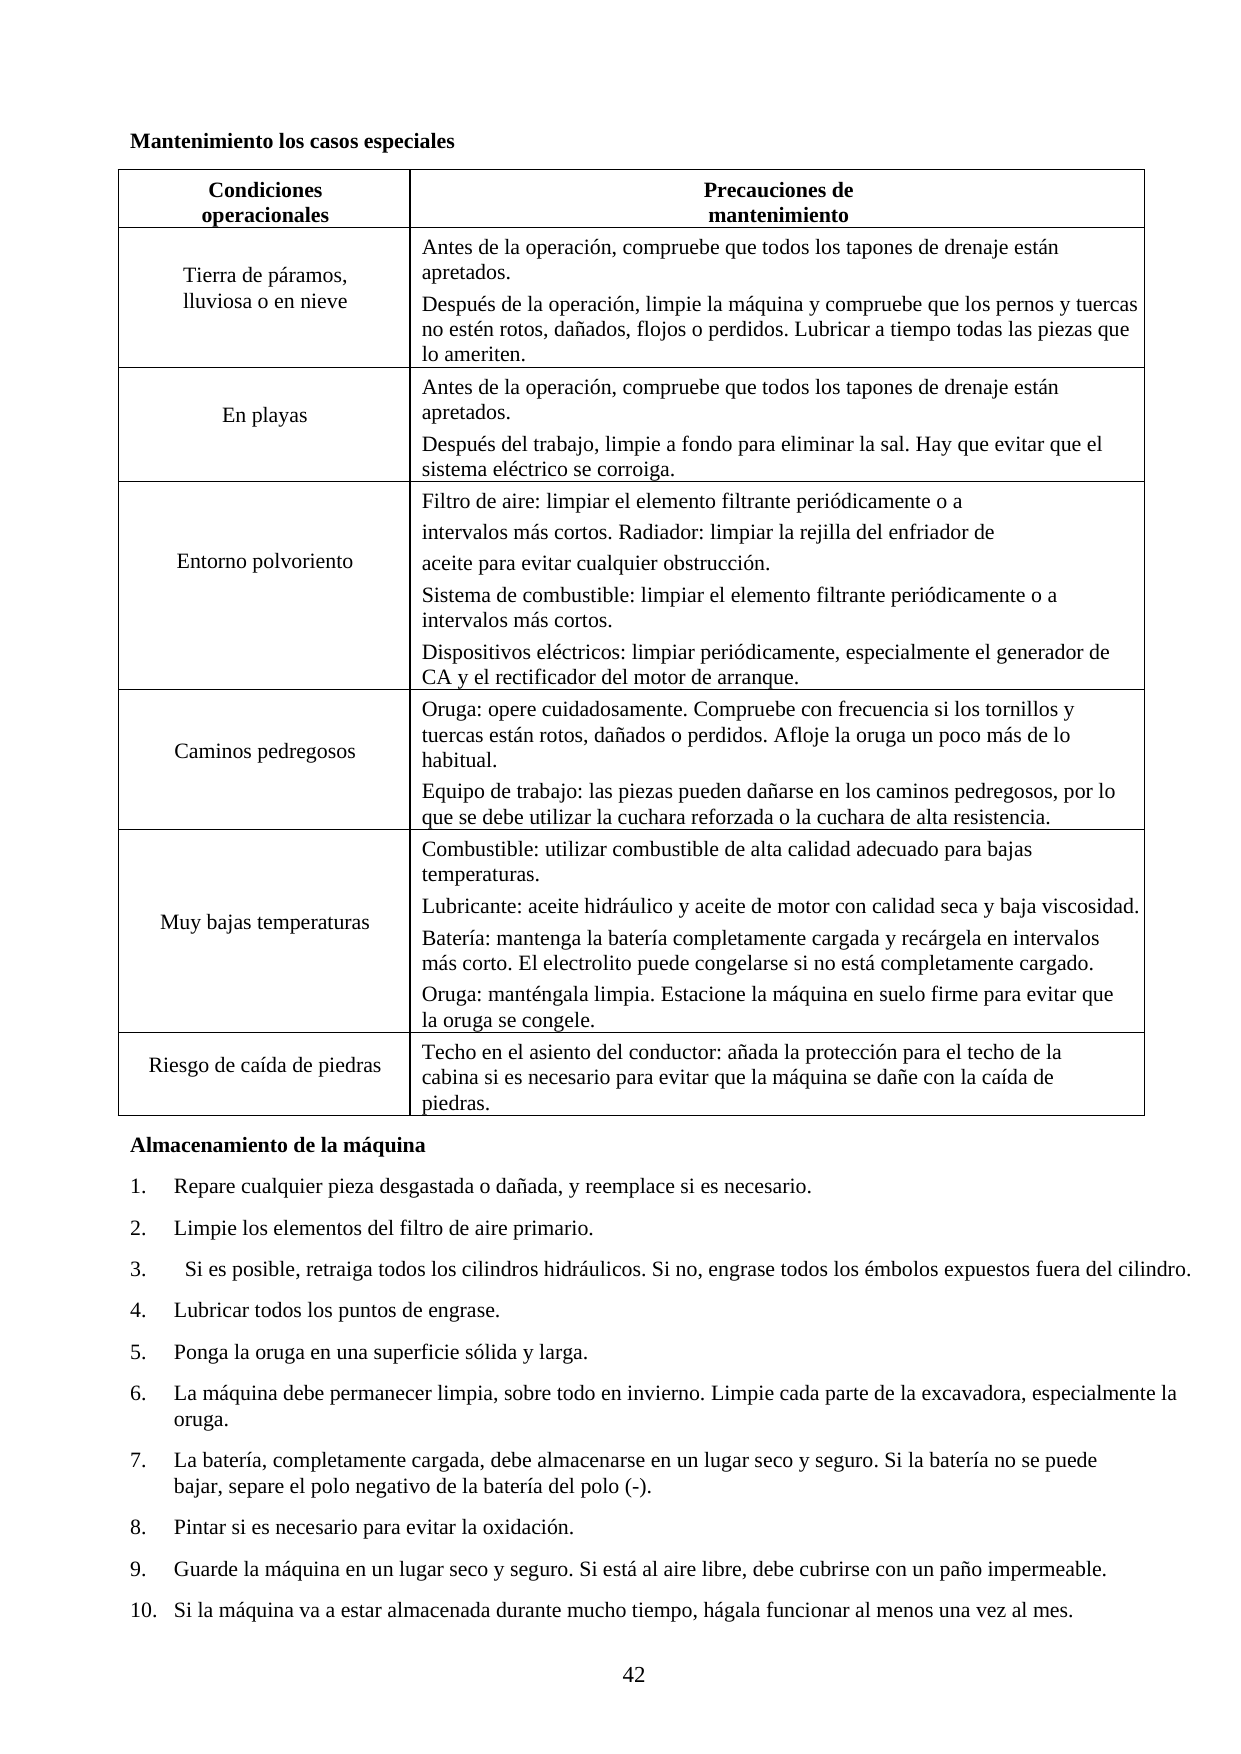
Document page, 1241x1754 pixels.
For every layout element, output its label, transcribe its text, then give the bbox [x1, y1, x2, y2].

table_cell En playas [119, 368, 409, 481]
table_cell Muy bajas temperaturas [119, 830, 409, 1032]
table_cell Oruga: opere cuidadosamente. Compruebe con frecuencia si los tornillos y tuercas están rotos, dañados o perdidos. Afloje la oruga un poco más de lo habitual. Equipo de trabajo: las piezas pueden dañarse en los caminos pedregosos, por lo que se debe utilizar la cuchara reforzada o la cuchara de alta resistencia. [411, 690, 1144, 829]
text Almacenamiento de la máquina [130, 1132, 1209, 1157]
list Si es posible, retraiga todos los cilindros hidráulicos. Si no, engrase todos los émbolos expuestos fuera del cilindro. [130, 1256, 1209, 1281]
list Ponga la oruga en una superficie sólida y larga. [130, 1339, 1209, 1364]
table_cell Tierra de páramos, lluviosa o en nieve [119, 228, 409, 367]
list Guarde la máquina en un lugar seco y seguro. Si está al aire libre, debe cubrirse con un paño impermeable. [130, 1556, 1209, 1581]
subtitle Mantenimiento los casos especiales [130, 128, 1209, 153]
list Si la máquina va a estar almacenada durante mucho tiempo, hágala funcionar al menos una vez al mes. [130, 1597, 1209, 1622]
table_header Precauciones de mantenimiento [411, 170, 1144, 227]
list La batería, completamente cargada, debe almacenarse en un lugar seco y seguro. Si la batería no se puede bajar, separe el polo negativo de la batería del polo (-). [130, 1447, 1120, 1498]
list Pintar si es necesario para evitar la oxidación. [130, 1514, 1209, 1539]
list Lubricar todos los puntos de engrase. [130, 1297, 1209, 1323]
table_cell Antes de la operación, compruebe que todos los tapones de drenaje están apretados. Después del trabajo, limpie a fondo para eliminar la sal. Hay que evitar que el sistema eléctrico se corroiga. [411, 368, 1144, 481]
table_cell Riesgo de caída de piedras [119, 1033, 409, 1115]
table_cell Antes de la operación, compruebe que todos los tapones de drenaje están apretados. Después de la operación, limpie la máquina y compruebe que los pernos y tuercas no estén rotos, dañados, flojos o perdidos. Lubricar a tiempo todas las piezas que lo ameriten. [411, 228, 1144, 367]
table_cell Techo en el asiento del conductor: añada la protección para el techo de la cabina si es necesario para evitar que la máquina se dañe con la caída de piedras. [411, 1033, 1144, 1115]
table_header Condiciones operacionales [119, 170, 409, 227]
table_cell Caminos pedregosos [119, 690, 409, 829]
list Limpie los elementos del filtro de aire primario. [130, 1215, 1209, 1240]
table_cell Combustible: utilizar combustible de alta calidad adecuado para bajas temperaturas. Lubricante: aceite hidráulico y aceite de motor con calidad seca y baja viscosidad. Batería: mantenga la batería completamente cargada y recárgela en intervalos más corto. El electrolito puede congelarse si no está completamente cargado. Oruga: manténgala limpia. Estacione la máquina en suelo firme para evitar que la oruga se congele. [411, 830, 1144, 1032]
list Repare cualquier pieza desgastada o dañada, y reemplace si es necesario. [130, 1173, 1209, 1198]
table_cell Filtro de aire: limpiar el elemento filtrante periódicamente o a intervalos más cortos. Radiador: limpiar la rejilla del enfriador de aceite para evitar cualquier obstrucción. Sistema de combustible: limpiar el elemento filtrante periódicamente o a intervalos más cortos. Dispositivos eléctricos: limpiar periódicamente, especialmente el generador de CA y el rectificador del motor de arranque. [411, 482, 1144, 689]
table_cell Entorno polvoriento [119, 482, 409, 689]
list La máquina debe permanecer limpia, sobre todo en invierno. Limpie cada parte de la excavadora, especialmente la oruga. [130, 1380, 1209, 1431]
